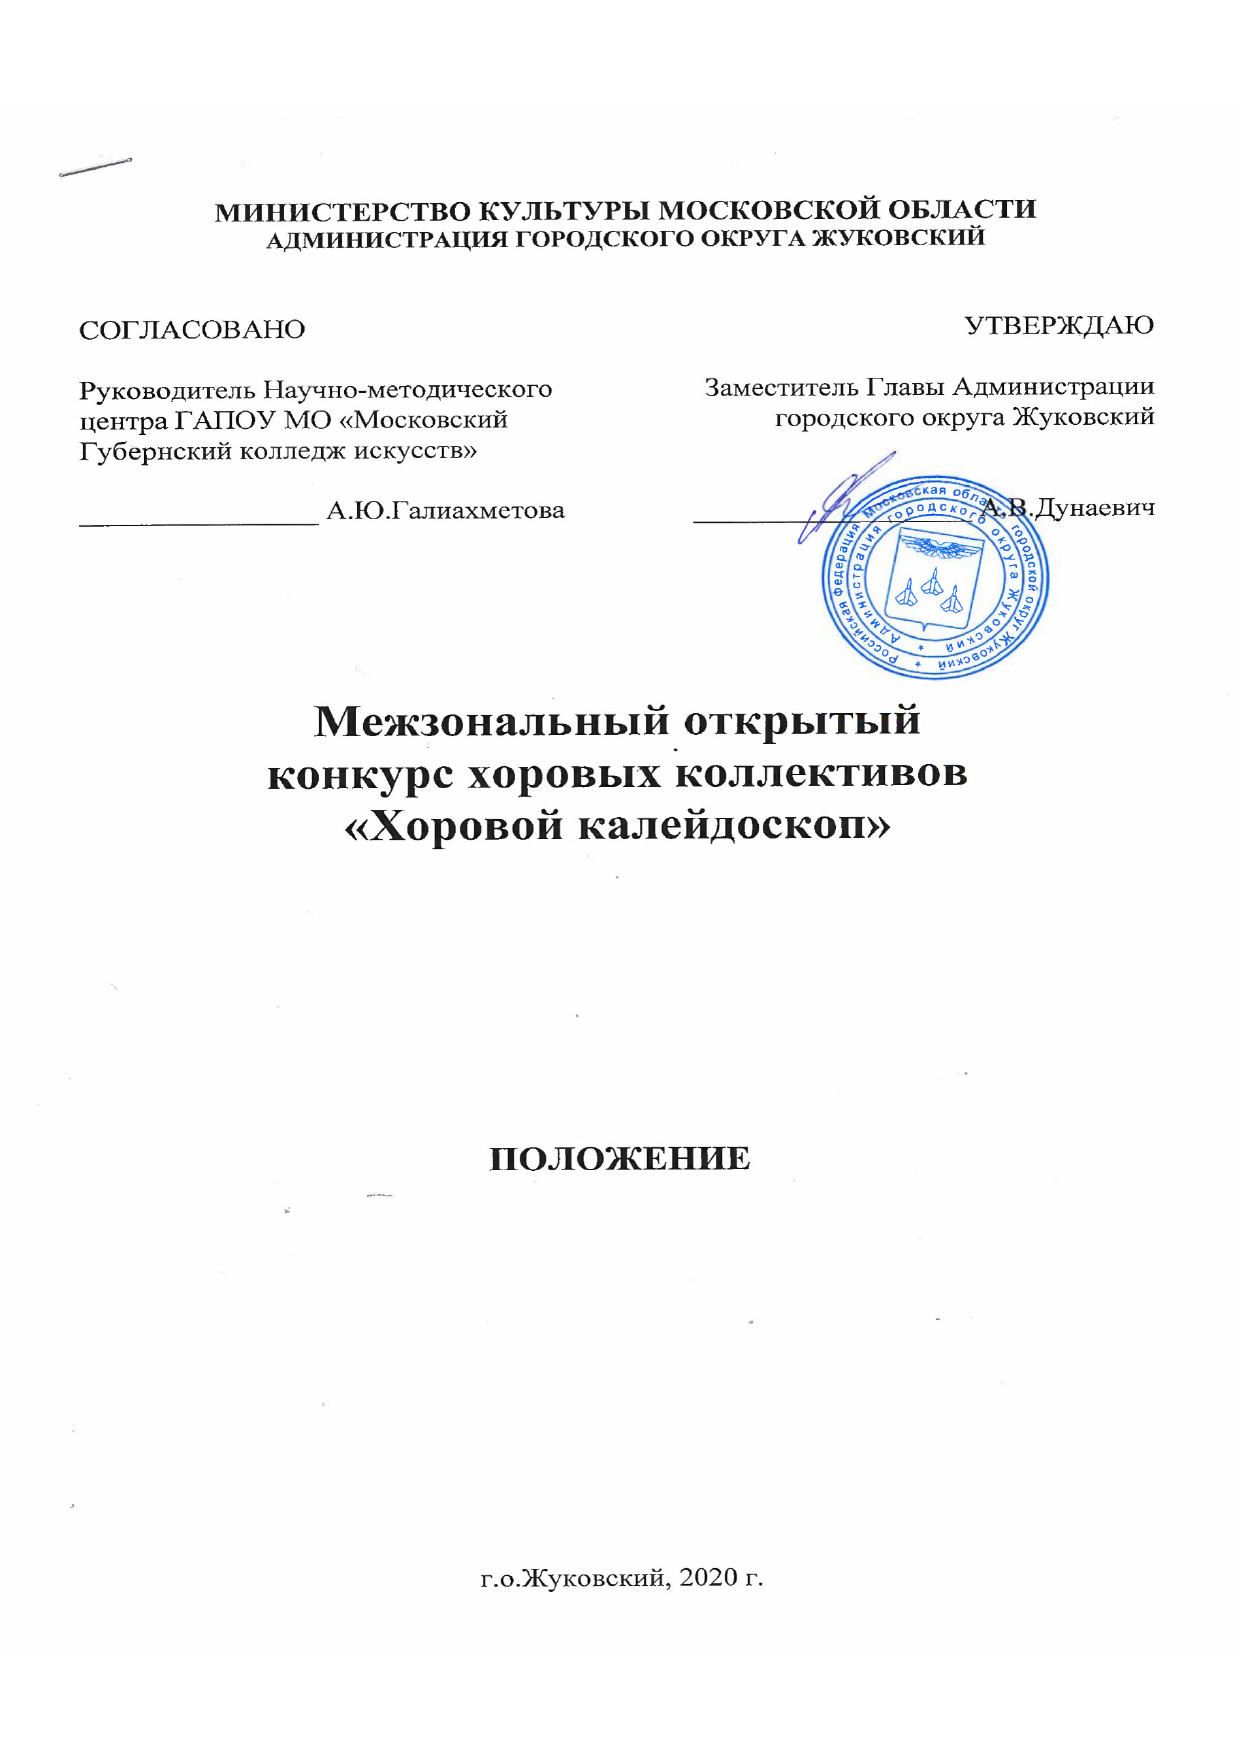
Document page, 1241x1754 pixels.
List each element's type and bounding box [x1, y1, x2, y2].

picture [0, 102, 1241, 1652]
